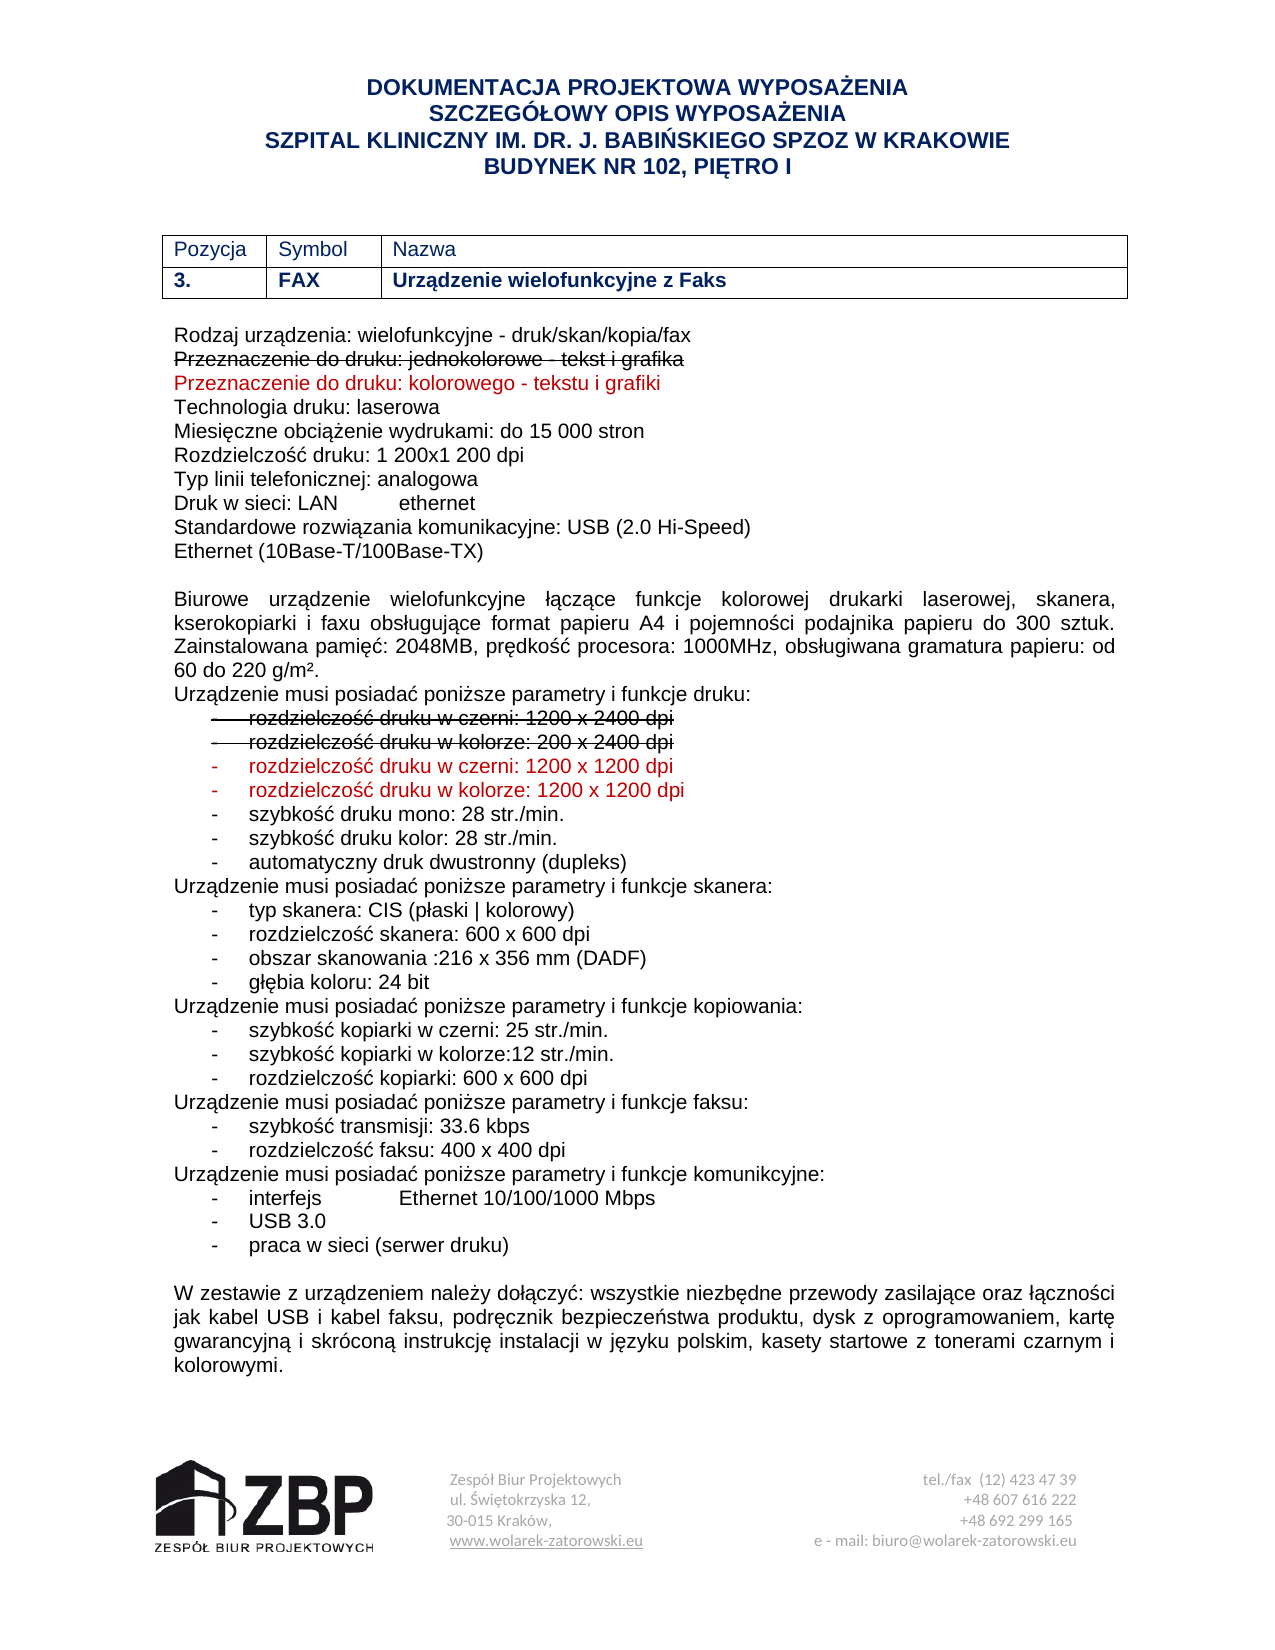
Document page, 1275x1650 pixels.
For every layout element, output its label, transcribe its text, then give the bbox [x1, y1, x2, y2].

table_header Pozycja [163, 236, 266, 267]
table_cell FAX [267, 268, 381, 298]
table_cell 3. [163, 268, 266, 298]
picture [148, 1456, 379, 1556]
table_header Symbol [267, 236, 381, 267]
table_header Nazwa [382, 236, 1127, 267]
table_cell Urządzenie wielofunkcyjne z Faks [382, 268, 1127, 298]
